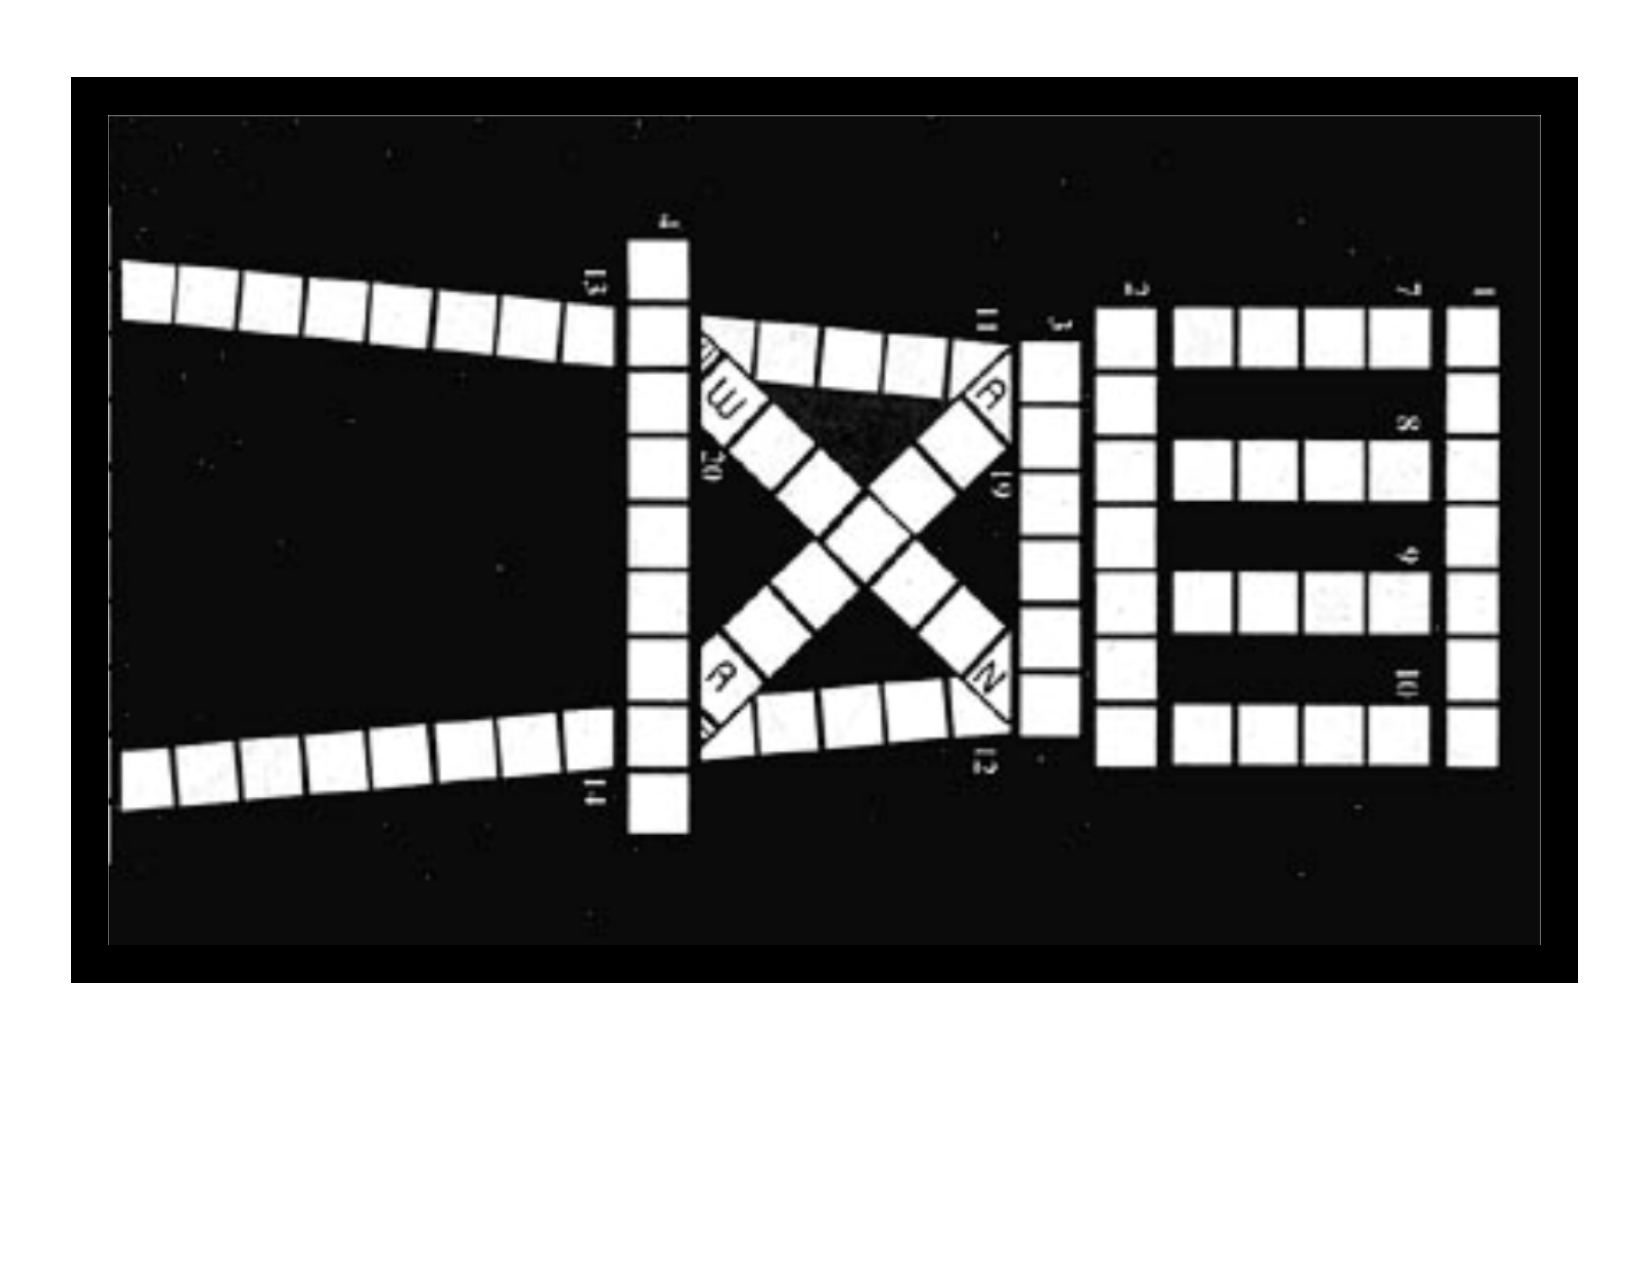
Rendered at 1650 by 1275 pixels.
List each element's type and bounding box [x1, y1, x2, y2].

picture [108, 117, 1539, 945]
